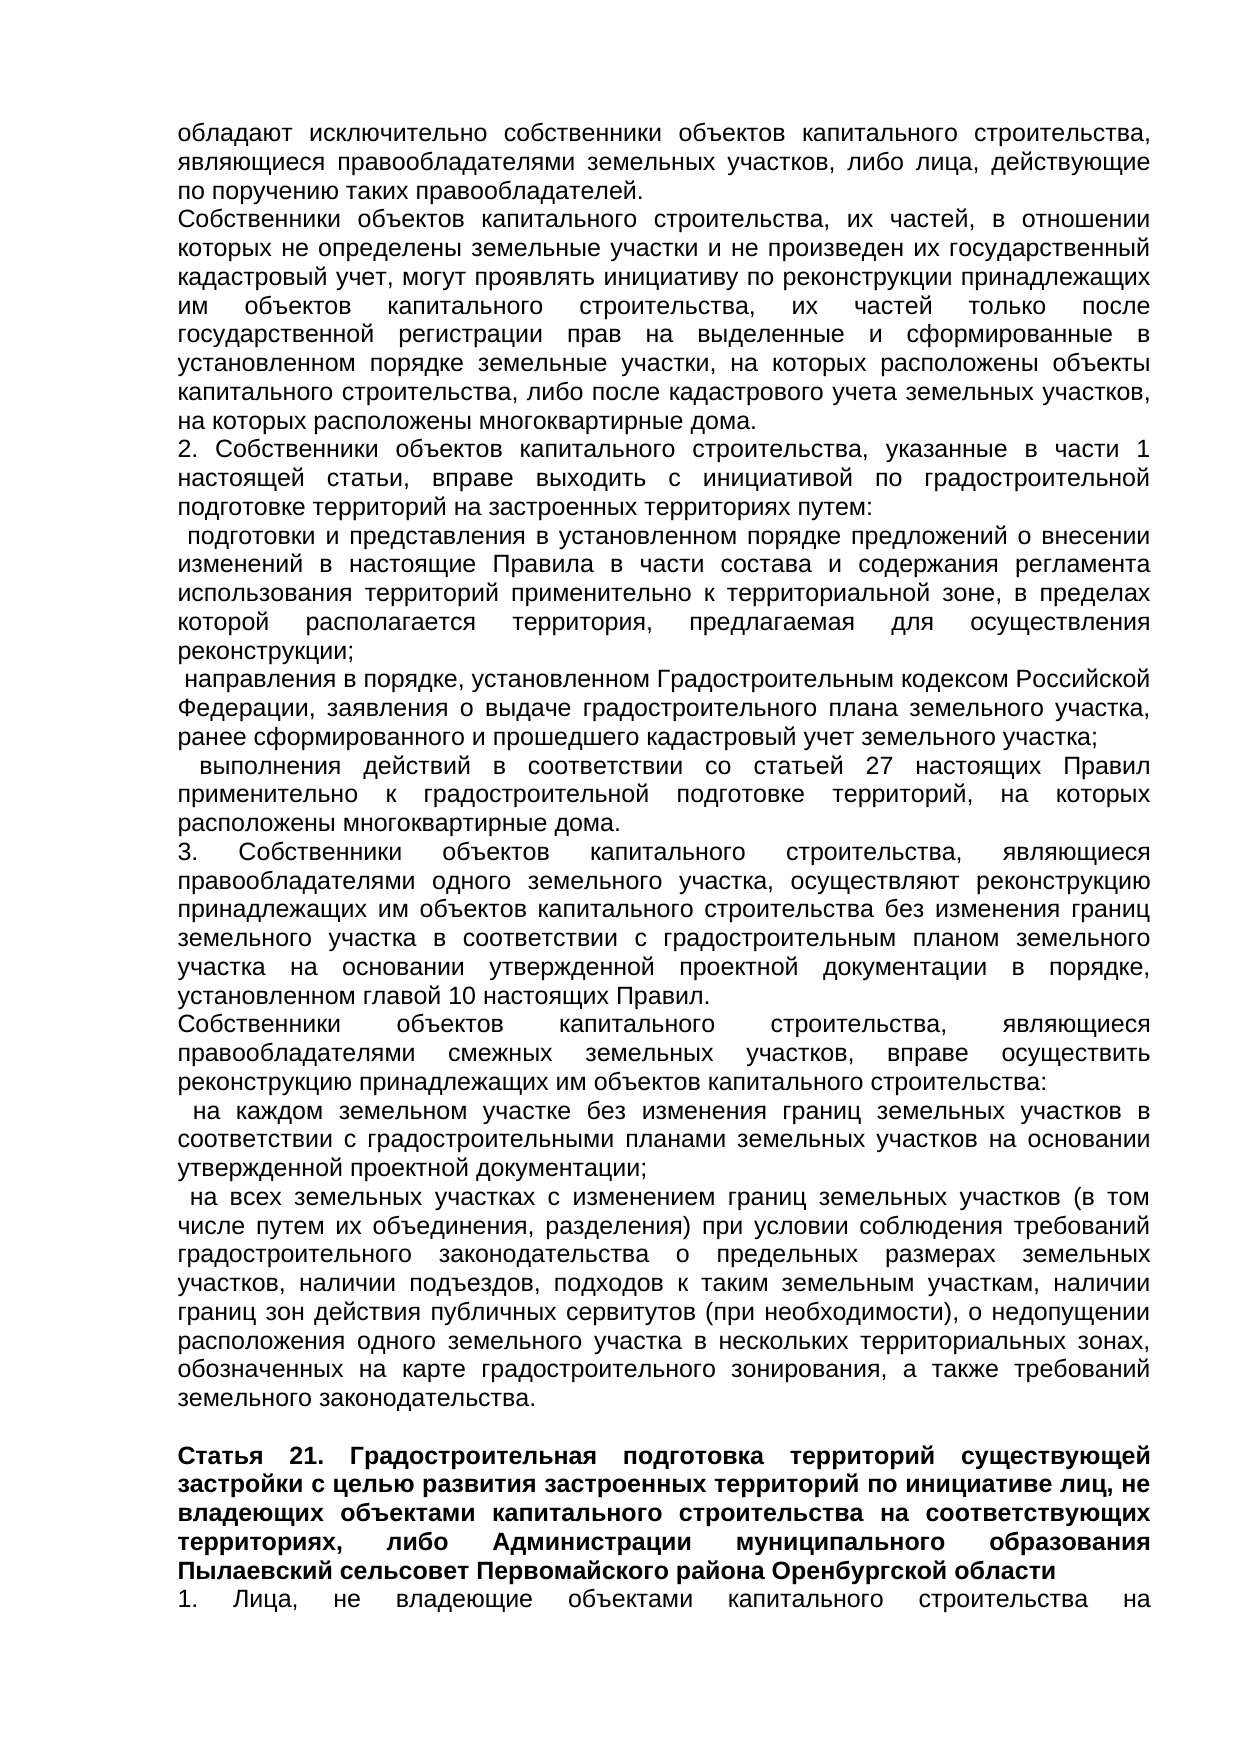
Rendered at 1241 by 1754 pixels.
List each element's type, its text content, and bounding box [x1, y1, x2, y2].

text подготовки и представления в установленном порядке предложений о внесении изменений в настоящие Правила в части состава и содержания регламента использования территорий применительно к территориальной зоне, в пределах которой располагается территория, предлагаемая для осуществления реконструкции; [177, 521, 1152, 664]
text на всех земельных участках с изменением границ земельных участков (в том числе путем их объединения, разделения) при условии соблюдения требований градостроительного законодательства о предельных размерах земельных участков, наличии подъездов, подходов к таким земельным участкам, наличии границ зон действия публичных сервитутов (при необходимости), о недопущении расположения одного земельного участка в нескольких территориальных зонах, обозначенных на карте градостроительного зонирования, а также требований земельного законодательства. [177, 1182, 1152, 1412]
text выполнения действий в соответствии со статьей 27 настоящих Правил применительно к градостроительной подготовке территорий, на которых расположены многоквартирные дома. [177, 751, 1152, 837]
text Статья 21. Градостроительная подготовка территорий существующей застройки с целью развития застроенных территорий по инициативе лиц, не владеющих объектами капитального строительства на соответствующих территориях, либо Администрации муниципального образования Пылаевский сельсовет Первомайского района Оренбургской области [177, 1441, 1152, 1584]
text 2. Собственники объектов капитального строительства, указанные в части 1 настоящей статьи, вправе выходить с инициативой по градостроительной подготовке территорий на застроенных территориях путем: [177, 434, 1152, 521]
text Собственники объектов капитального строительства, являющиеся правообладателями смежных земельных участков, вправе осуществить реконструкцию принадлежащих им объектов капитального строительства: [177, 1009, 1152, 1096]
text на каждом земельном участке без изменения границ земельных участков в соответствии с градостроительными планами земельных участков на основании утвержденной проектной документации; [177, 1096, 1152, 1182]
text направления в порядке, установленном Градостроительным кодексом Российской Федерации, заявления о выдаче градостроительного плана земельного участка, ранее сформированного и прошедшего кадастровый учет земельного участка; [177, 664, 1152, 751]
text Собственники объектов капитального строительства, их частей, в отношении которых не определены земельные участки и не произведен их государственный кадастровый учет, могут проявлять инициативу по реконструкции принадлежащих им объектов капитального строительства, их частей только после государственной регистрации прав на выделенные и сформированные в установленном порядке земельные участки, на которых расположены объекты капитального строительства, либо после кадастрового учета земельных участков, на которых расположены многоквартирные дома. [177, 204, 1152, 434]
text 3. Собственники объектов капитального строительства, являющиеся правообладателями одного земельного участка, осуществляют реконструкцию принадлежащих им объектов капитального строительства без изменения границ земельного участка в соответствии с градостроительным планом земельного участка на основании утвержденной проектной документации в порядке, установленном главой 10 настоящих Правил. [177, 837, 1152, 1009]
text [177, 118, 1152, 204]
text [177, 1584, 1152, 1613]
